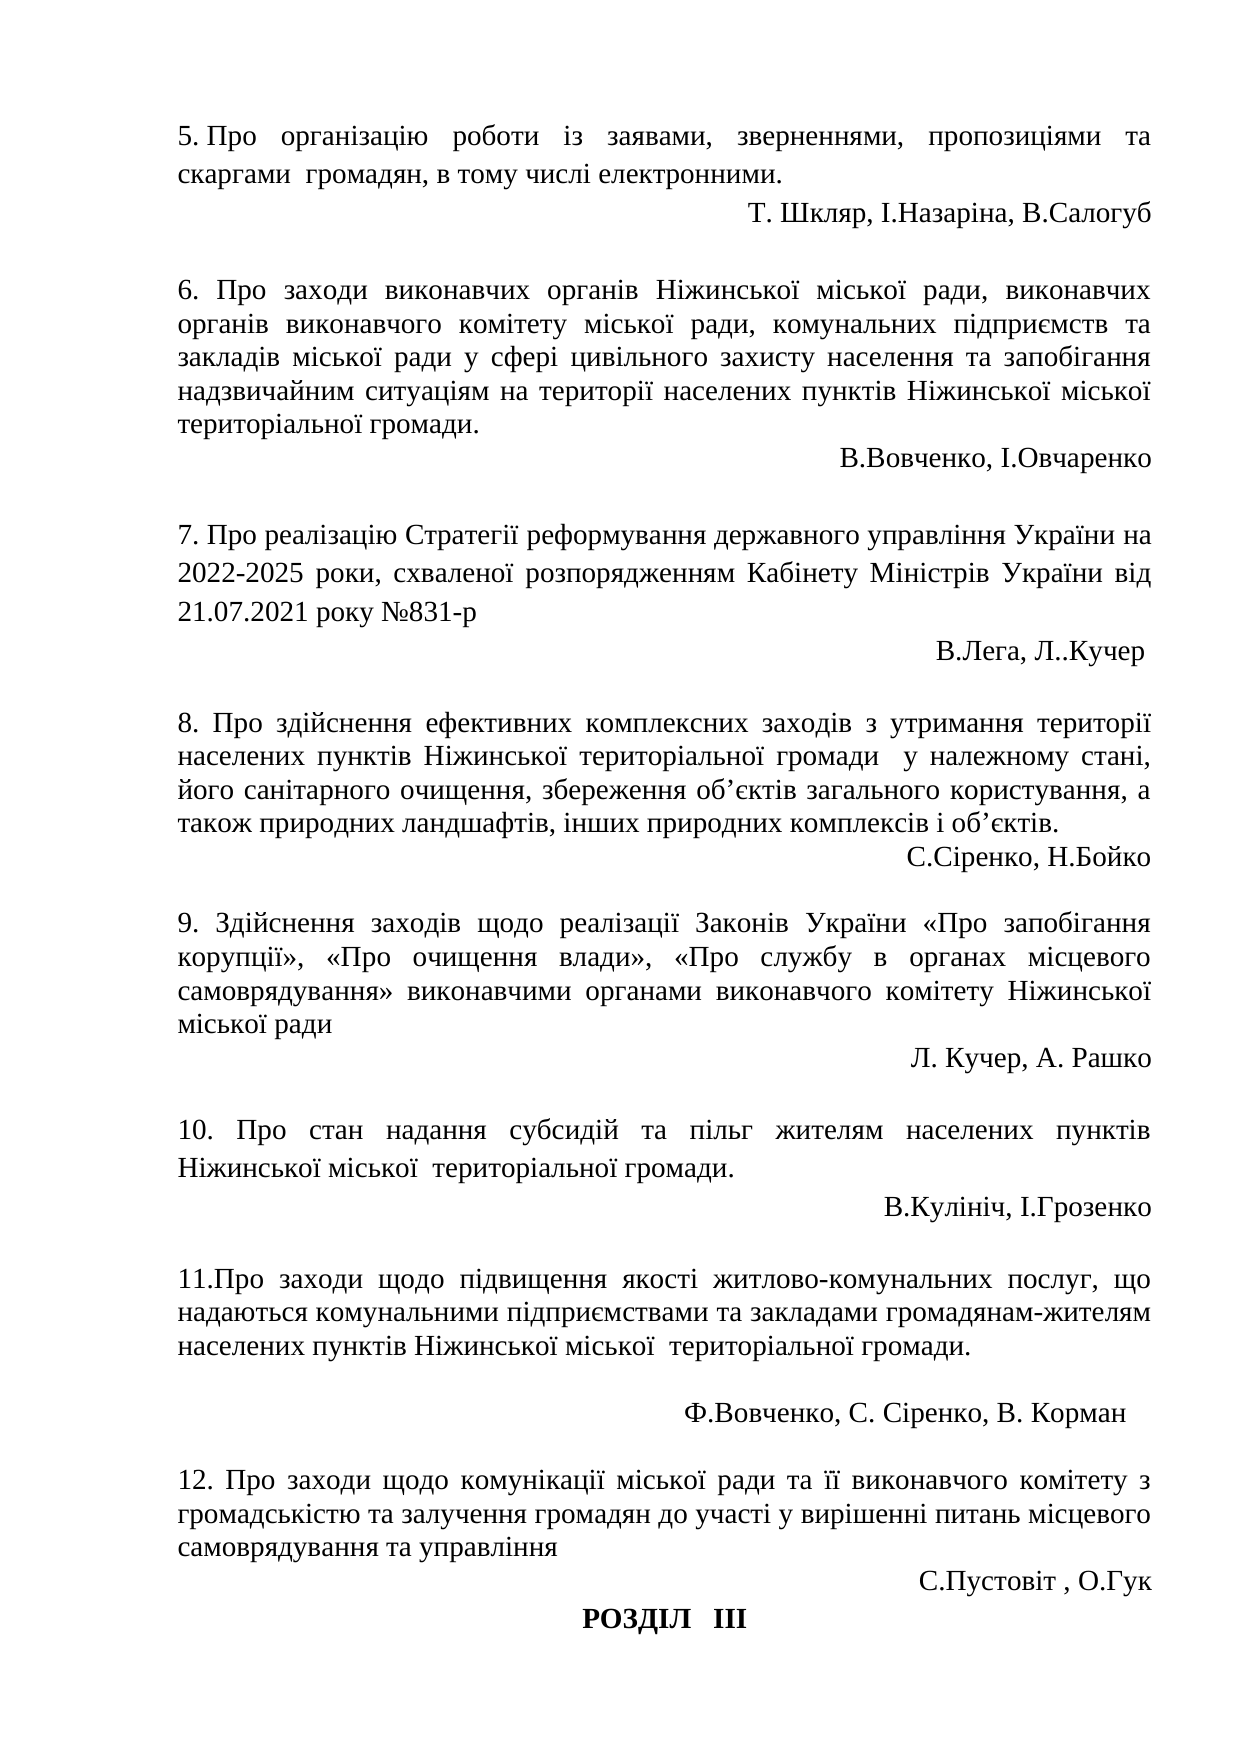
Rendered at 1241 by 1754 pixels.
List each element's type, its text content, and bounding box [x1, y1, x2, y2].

text 7. Про реалізацію Стратегії реформування державного управління України на 2022-2025 роки, схваленої розпорядженням Кабінету Міністрів України від 21.07.2021 року №831-р [177, 517, 1152, 628]
list Про організацію роботи із заявами, зверненнями, пропозиціями та скаргами громадян, в тому числі електронними. [177, 118, 1152, 190]
text 11.Про заходи щодо підвищення якості житлово-комунальних послуг, що надаються комунальними підприємствами та закладами громадянам-жителям населених пунктів Ніжинської міської територіальної громади. [177, 1261, 1152, 1362]
text С.Сіренко, Н.Бойко [177, 839, 1152, 872]
text 6. Про заходи виконавчих органів Ніжинської міської ради, виконавчих органів виконавчого комітету міської ради, комунальних підприємств та закладів міської ради у сфері цивільного захисту населення та запобігання надзвичайним ситуаціям на території населених пунктів Ніжинської міської територіальної громади. [177, 272, 1152, 440]
text В.Вовченко, І.Овчаренко [177, 440, 1152, 473]
text Т. Шкляр, І.Назаріна, В.Салогуб [177, 195, 1152, 229]
text 12. Про заходи щодо комунікації міської ради та її виконавчого комітету з громадськістю та залучення громадян до участі у вирішенні питань місцевого самоврядування та управління [177, 1462, 1152, 1563]
text С.Пустовіт , О.Гук [177, 1563, 1152, 1596]
text 9. Здійснення заходів щодо реалізації Законів України «Про запобігання корупції», «Про очищення влади», «Про службу в органах місцевого самоврядування» виконавчими органами виконавчого комітету Ніжинської міської ради [177, 906, 1152, 1040]
text 8. Про здійснення ефективних комплексних заходів з утримання території населених пунктів Ніжинської територіальної громади у належному стані, його санітарного очищення, збереження об’єктів загального користування, а також природних ландшафтів, інших природних комплексів і об’єктів. [177, 705, 1152, 839]
text В.Лега, Л..Кучер [177, 633, 1152, 666]
text Ф.Вовченко, С. Сіренко, В. Корман [177, 1395, 1152, 1429]
text 10. Про стан надання субсидій та пільг жителям населених пунктів Ніжинської міської територіальної громади. [177, 1112, 1152, 1184]
text РОЗДІЛ ІІI [177, 1601, 1152, 1635]
text В.Кулініч, І.Грозенко [177, 1189, 1152, 1222]
text Л. Кучер, А. Рашко [177, 1040, 1152, 1073]
